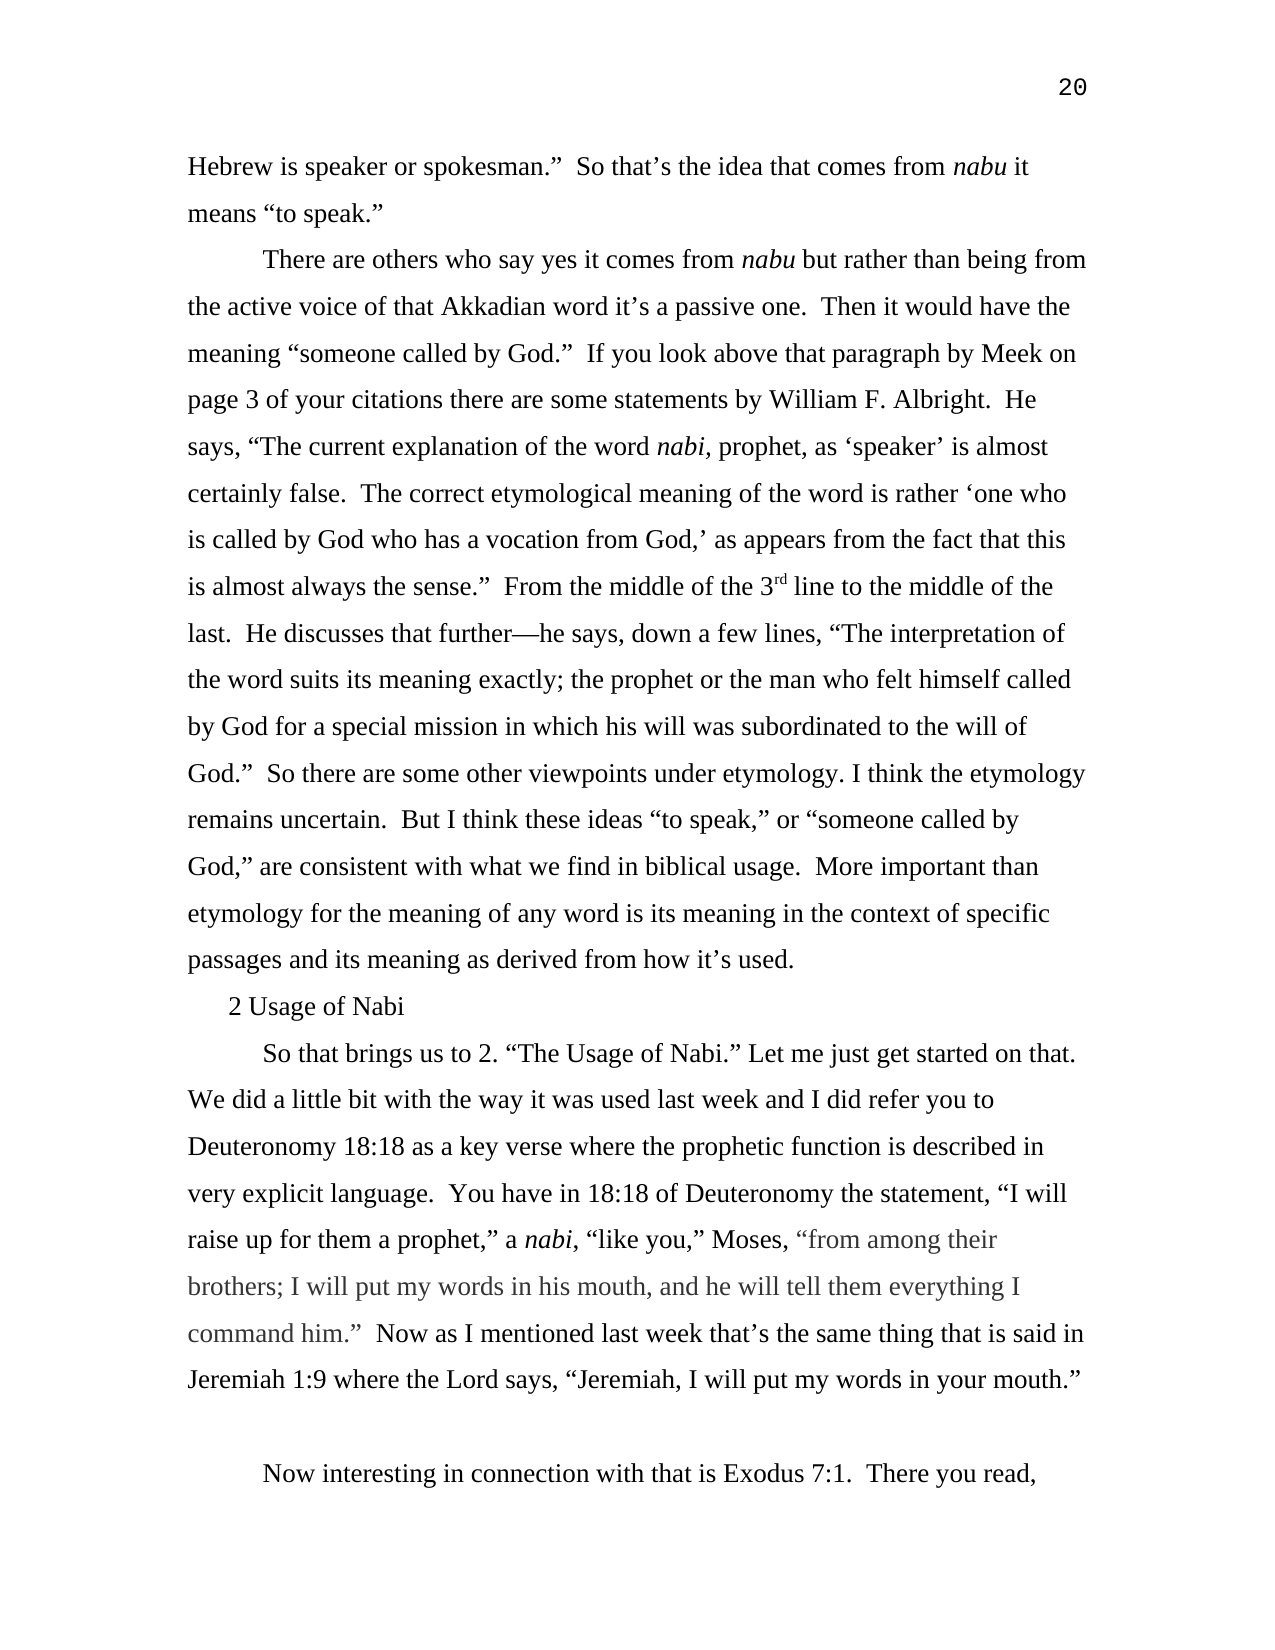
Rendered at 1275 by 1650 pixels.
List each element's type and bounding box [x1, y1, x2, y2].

text [187, 150, 1087, 974]
text [187, 990, 1087, 1488]
